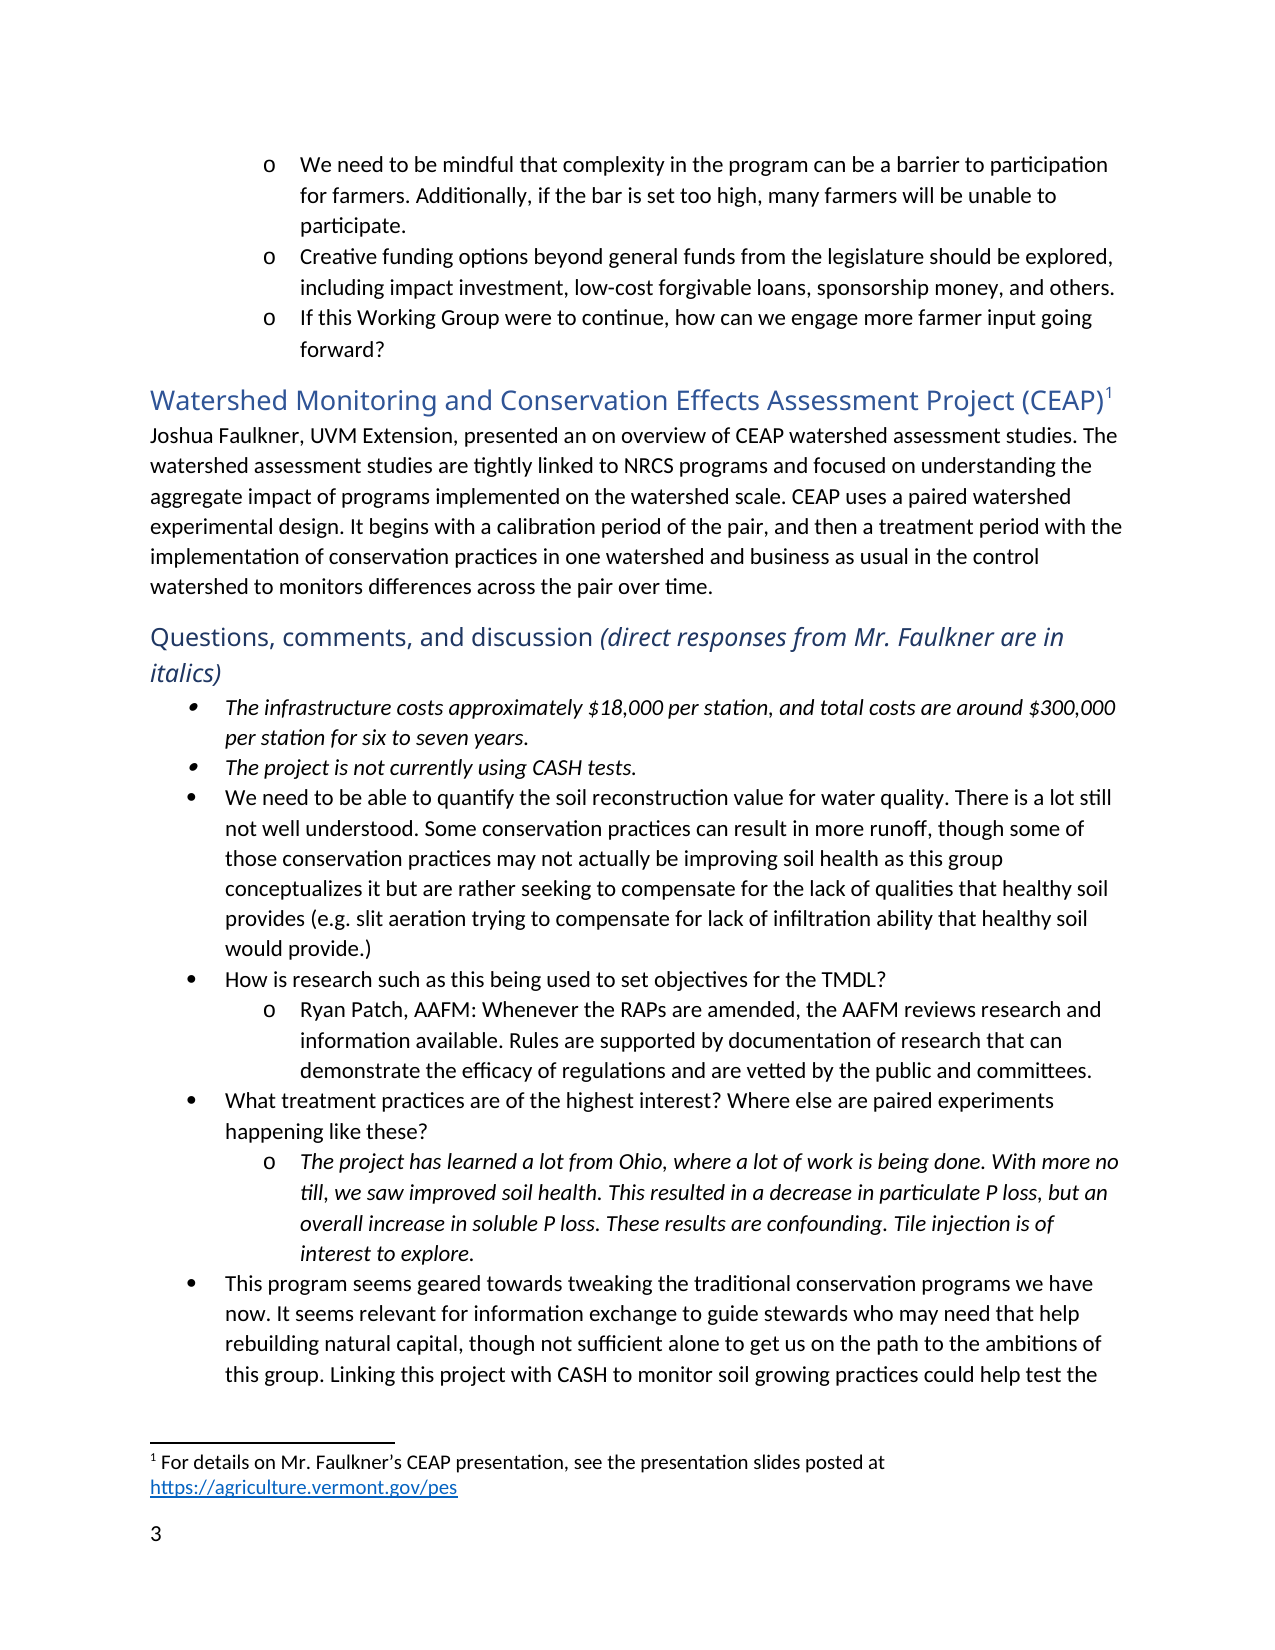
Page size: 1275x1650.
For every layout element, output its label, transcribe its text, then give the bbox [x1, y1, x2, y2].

list The project is not currently using CASH tests. [187, 753, 1125, 781]
list The infrastructure costs approximately $18,000 per station, and total costs are around $300,000 per station for six to seven years. [187, 693, 1125, 751]
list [187, 1269, 1125, 1388]
list The project has learned a lot from Ohio, where a lot of work is being done. With more no till, we saw improved soil health. This resulted in a decrease in particulate P loss, but an overall increase in soluble P loss. These results are confounding. Tile injection is of interest to explore. [262, 1147, 1125, 1267]
list We need to be able to quantify the soil reconstruction value for water quality. There is a lot still not well understood. Some conservation practices can result in more runoff, though some of those conservation practices may not actually be improving soil health as this group conceptualizes it but are rather seeking to compensate for the lack of qualities that healthy soil provides (e.g. slit aeration trying to compensate for lack of infiltration ability that healthy soil would provide.) [187, 783, 1125, 962]
list We need to be mindful that complexity in the program can be a barrier to participation for farmers. Additionally, if the bar is set too high, many farmers will be unable to participate. [262, 150, 1125, 239]
list What treatment practices are of the highest interest? Where else are paired experiments happening like these? [187, 1087, 1125, 1145]
list How is research such as this being used to set objectives for the TMDL? [187, 965, 1125, 993]
list Ryan Patch, AAFM: Whenever the RAPs are amended, the AAFM reviews research and information available. Rules are supported by documentation of research that can demonstrate the efficacy of regulations and are vetted by the public and committees. [262, 995, 1125, 1084]
list If this Working Group were to continue, how can we engage more farmer input going forward? [262, 303, 1125, 363]
subtitle Watershed Monitoring and Conservation Effects Assessment Project (CEAP) [150, 382, 1125, 418]
text Joshua Faulkner, UVM Extension, presented an on overview of CEAP watershed assessment studies. The watershed assessment studies are tightly linked to NRCS programs and focused on understanding the aggregate impact of programs implemented on the watershed scale. CEAP uses a paired watershed experimental design. It begins with a calibration period of the pair, and then a treatment period with the implementation of conservation practices in one watershed and business as usual in the control watershed to monitors differences across the pair over time. [150, 421, 1125, 600]
subtitle Questions, comments, and discussion (direct responses from Mr. Faulkner are in italics) [150, 619, 1125, 690]
list Creative funding options beyond general funds from the legislature should be explored, including impact investment, low-cost forgivable loans, sponsorship money, and others. [262, 242, 1125, 301]
